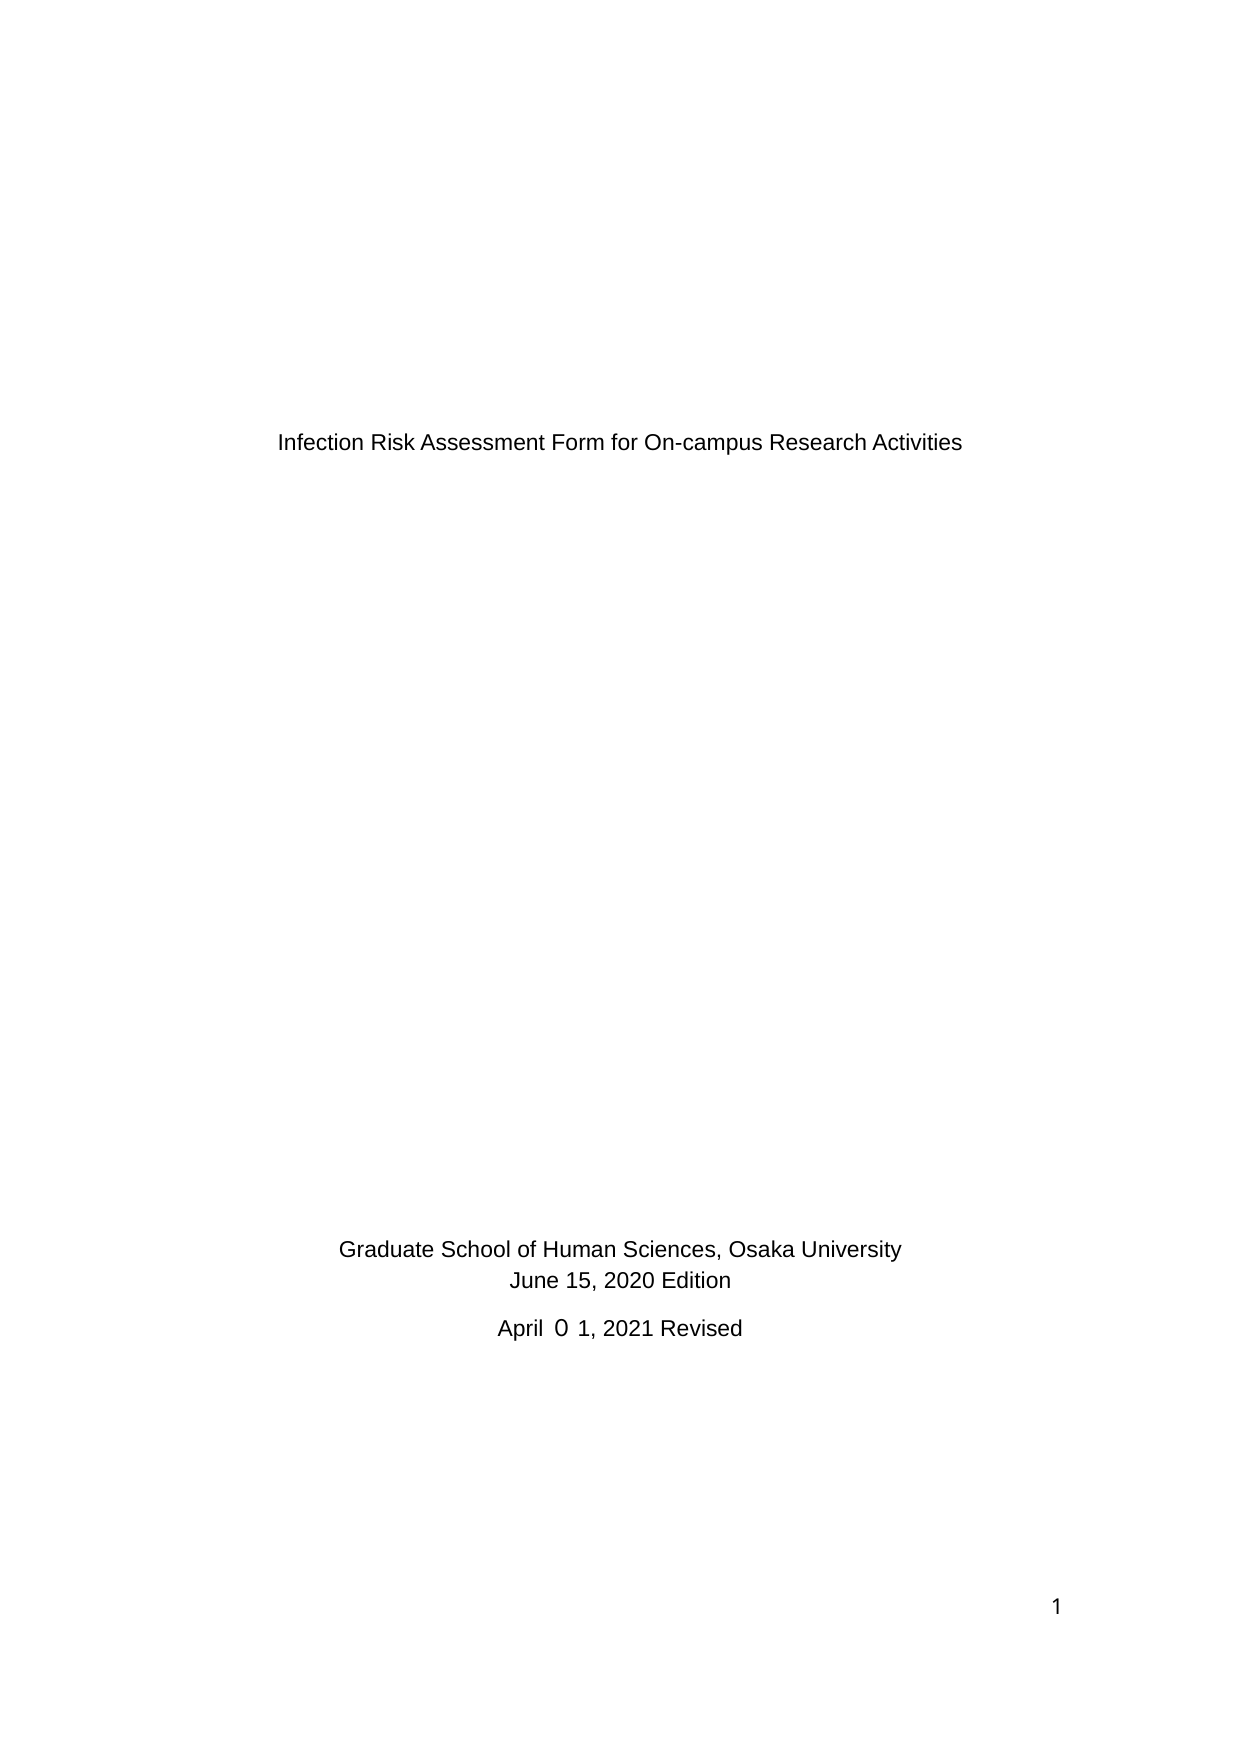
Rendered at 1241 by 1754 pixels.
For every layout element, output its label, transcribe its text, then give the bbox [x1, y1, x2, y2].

text June 15, 2020 Edition [177, 1264, 1063, 1295]
text Infection Risk Assessment Form for On-campus Research Activities [177, 426, 1063, 457]
text Graduate School of Human Sciences, Osaka University [177, 1233, 1063, 1264]
text April ０1, 2021 Revised [177, 1295, 1063, 1357]
